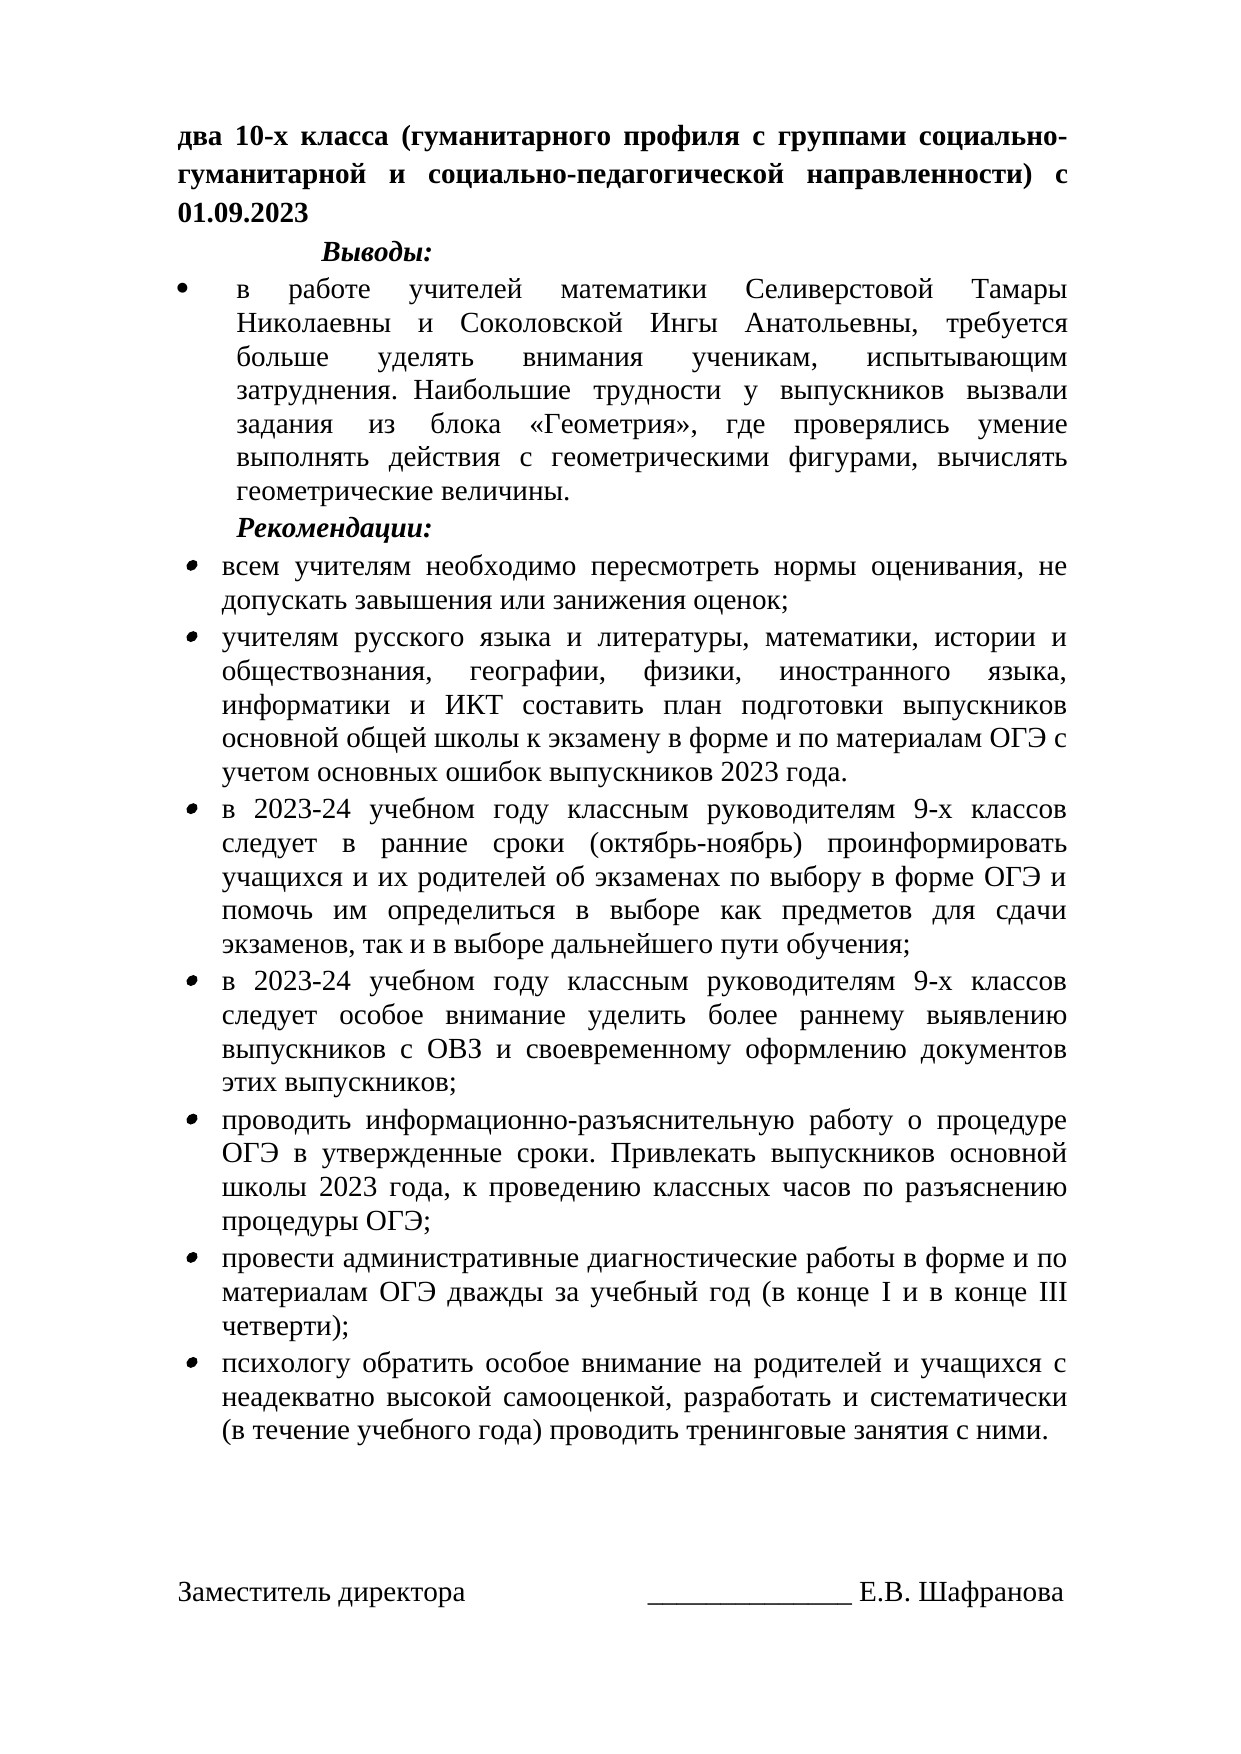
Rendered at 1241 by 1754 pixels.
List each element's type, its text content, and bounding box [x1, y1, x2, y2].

list в работе учителей математики Селиверстовой Тамары Николаевны и Соколовской Ингы Анатольевны, требуется больше уделять внимания ученикам, испытывающим затруднения. Наибольшие трудности у выпускников вызвали задания из блока «Геометрия», где проверялись умение выполнять действия с геометрическими фигурами, вычислять геометрические величины. [177, 271, 1068, 506]
list в 2023-24 учебном году классным руководителям 9-х классов следует особое внимание уделить более раннему выявлению выпускников с ОВЗ и своевременному оформлению документов этих выпускников; [184, 963, 1068, 1098]
subtitle Выводы: [321, 234, 1152, 267]
text Заместитель директора ______________ Е.В. Шафранова [177, 1574, 1068, 1607]
list провести административные диагностические работы в форме и по материалам ОГЭ дважды за учебный год (в конце I и в конце III четверти); [184, 1240, 1068, 1341]
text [177, 118, 1068, 229]
list всем учителям необходимо пересмотреть нормы оценивания, не допускать завышения или занижения оценок; [184, 548, 1068, 615]
list Рекомендации: [236, 511, 1068, 544]
list учителям русского языка и литературы, математики, истории и обществознания, географии, физики, иностранного языка, информатики и ИКТ составить план подготовки выпускников основной общей школы к экзамену в форме и по материалам ОГЭ с учетом основных ошибок выпускников 2023 года. [184, 619, 1068, 787]
list психологу обратить особое внимание на родителей и учащихся с неадекватно высокой самооценкой, разработать и систематически (в течение учебного года) проводить тренинговые занятия с ними. [184, 1345, 1068, 1446]
list проводить информационно-разъяснительную работу о процедуре ОГЭ в утвержденные сроки. Привлекать выпускников основной школы 2023 года, к проведению классных часов по разъяснению процедуры ОГЭ; [184, 1102, 1068, 1236]
list в 2023-24 учебном году классным руководителям 9-х классов следует в ранние сроки (октябрь-ноябрь) проинформировать учащихся и их родителей об экзаменах по выбору в форме ОГЭ и помочь им определиться в выборе как предметов для сдачи экзаменов, так и в выборе дальнейшего пути обучения; [184, 792, 1068, 959]
